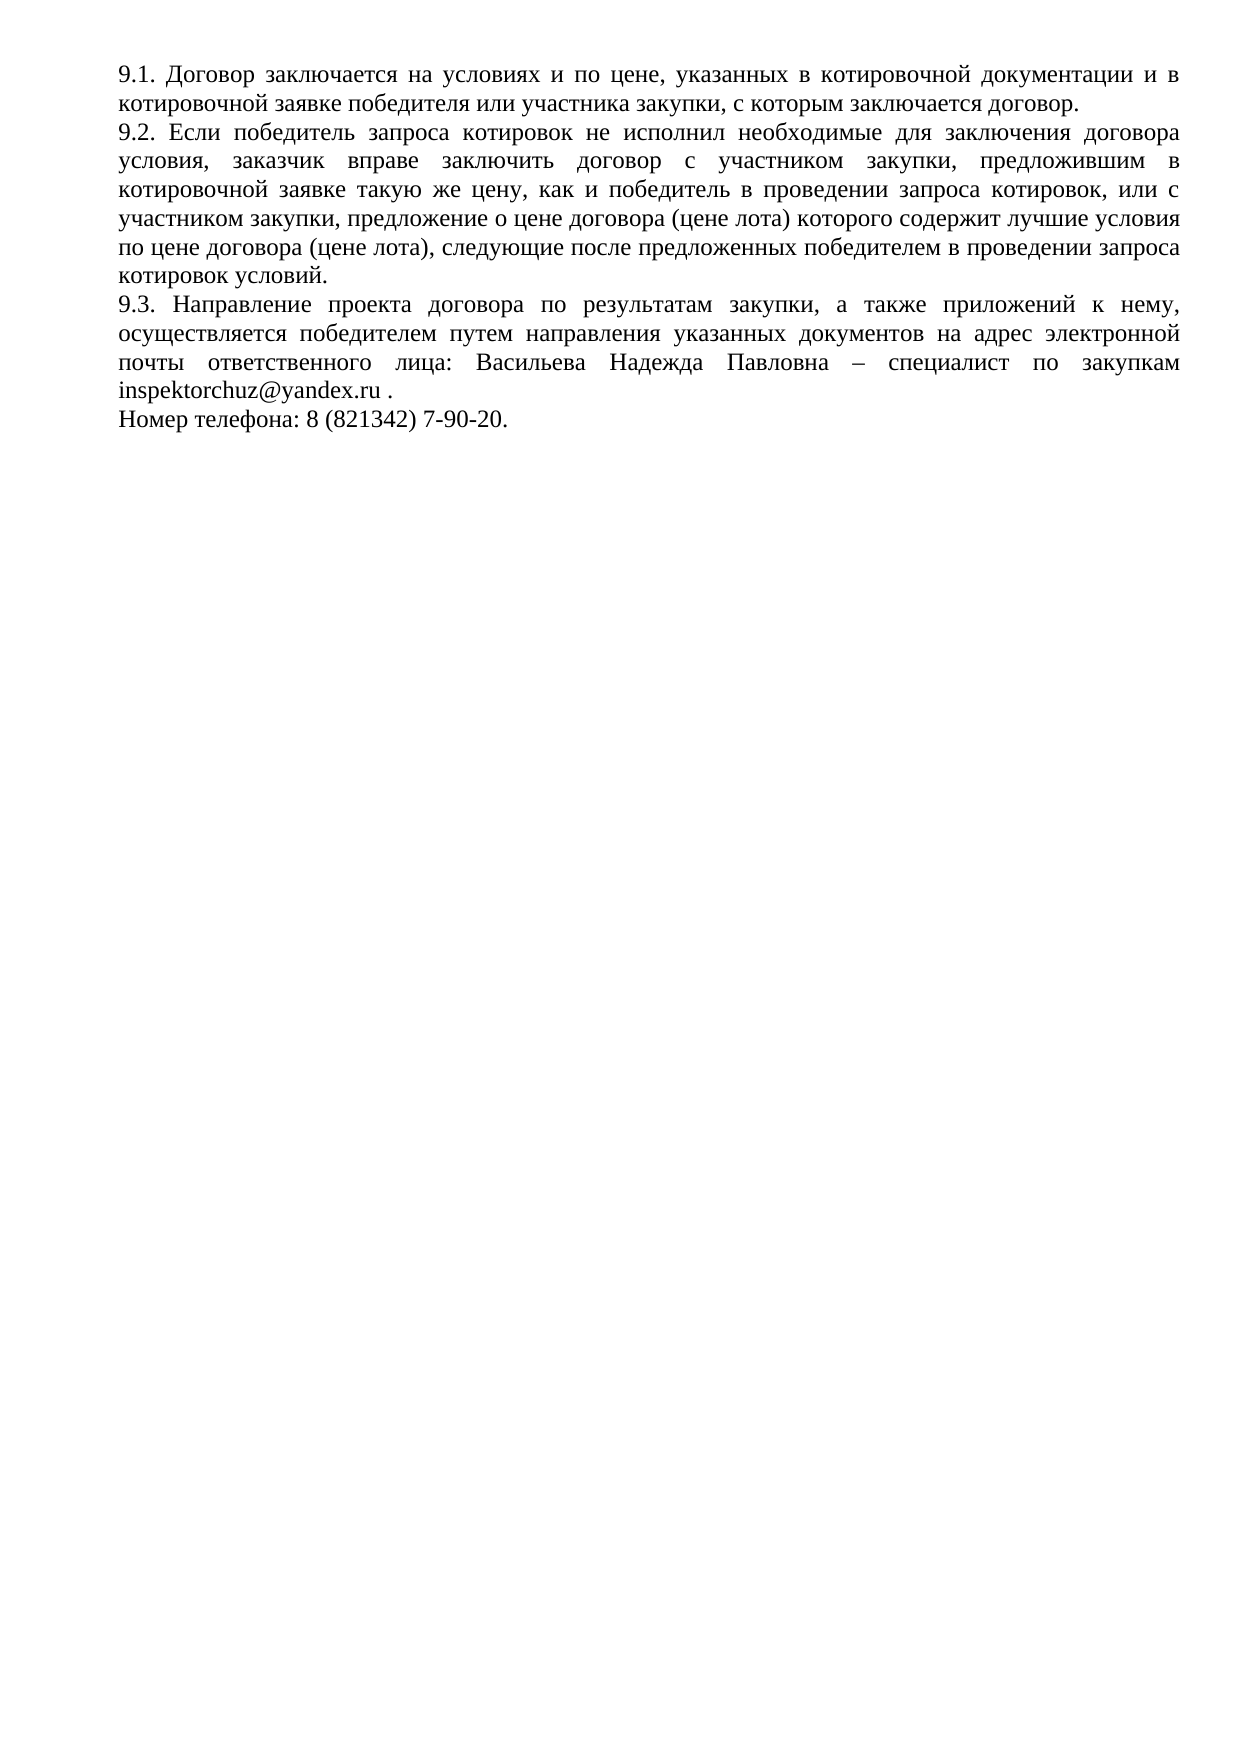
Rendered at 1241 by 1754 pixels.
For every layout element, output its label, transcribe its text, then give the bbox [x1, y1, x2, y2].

text 9.1. Договор заключается на условиях и по цене, указанных в котировочной документации и в котировочной заявке победителя или участника закупки, с которым заключается договор. [118, 59, 1181, 117]
text 9.2. Если победитель запроса котировок не исполнил необходимые для заключения договора условия, заказчик вправе заключить договор с участником закупки, предложившим в котировочной заявке такую же цену, как и победитель в проведении запроса котировок, или с участником закупки, предложение о цене договора (цене лота) которого содержит лучшие условия по цене договора (цене лота), следующие после предложенных победителем в проведении запроса котировок условий. [118, 117, 1181, 289]
text Номер телефона: 8 (821342) 7-90-20. [118, 404, 1181, 433]
text 9.3. Направление проекта договора по результатам закупки, а также приложений к нему, осуществляется победителем путем направления указанных документов на адрес электронной почты ответственного лица: Васильева Надежда Павловна – специалист по закупкам inspektorchuz@yandex.ru . [118, 289, 1181, 404]
